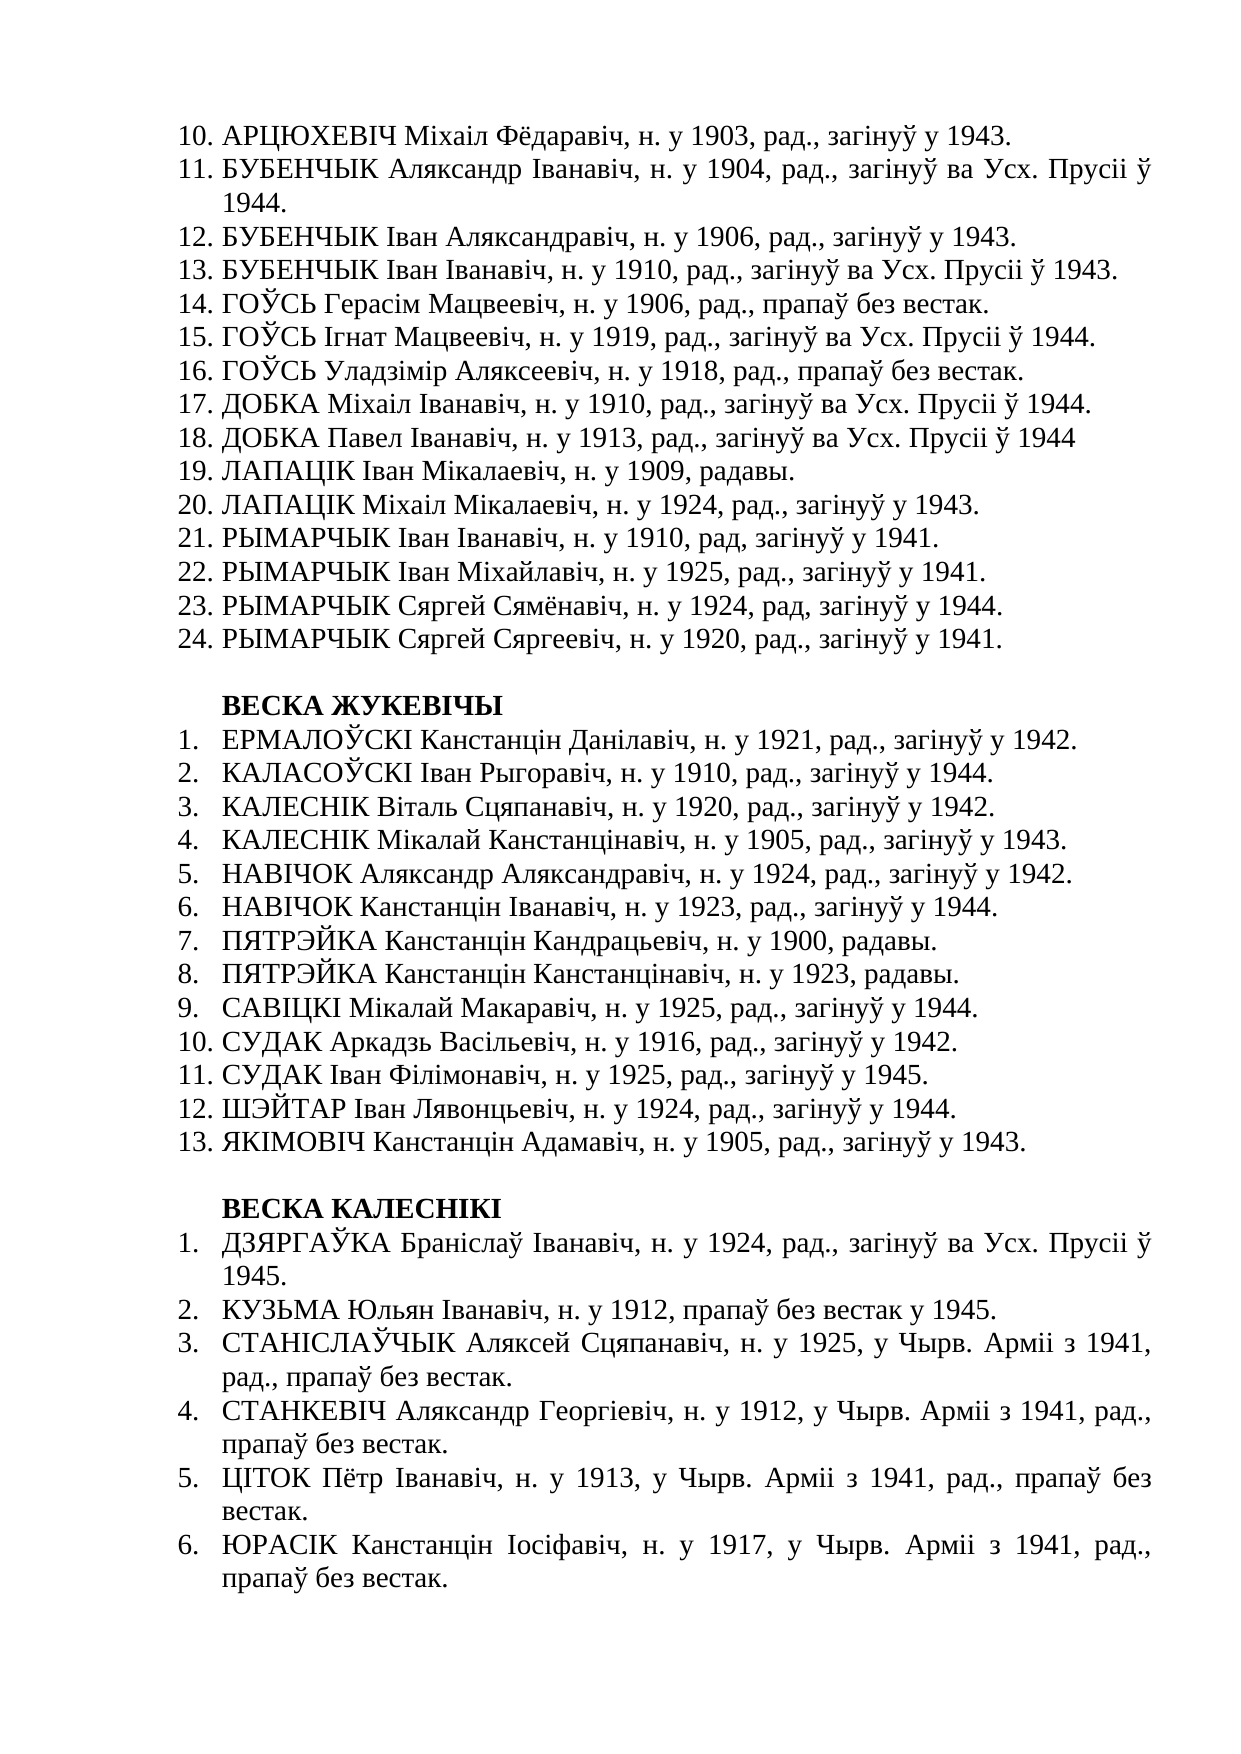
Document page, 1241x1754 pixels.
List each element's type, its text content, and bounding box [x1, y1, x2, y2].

list ЕРМАЛОЎСКІ Канстанцін Данілавіч, н. у 1921, рад., загінуў у 1942. [177, 722, 1152, 755]
list ЛАПАЦІК Іван Мікалаевіч, н. у 1909, радавы. [177, 453, 1152, 487]
list ЮРАСІК Канстанцін Іосіфавіч, н. у 1917, у Чырв. Арміі з 1941, рад., прапаў без вестак. [177, 1527, 1152, 1594]
list СТАНІСЛАЎЧЫК Аляксей Сцяпанавіч, н. у 1925, у Чырв. Арміі з 1941, рад., прапаў без вестак. [177, 1326, 1152, 1393]
list РЫМАРЧЫК Іван Міхайлавіч, н. у 1925, рад., загінуў у 1941. [177, 554, 1152, 588]
list РЫМАРЧЫК Сяргей Сяргеевіч, н. у 1920, рад., загінуў у 1941. [177, 621, 1152, 655]
list ПЯТРЭЙКА Канстанцін Канстанцінавіч, н. у 1923, радавы. [177, 957, 1152, 990]
list АРЦЮХЕВІЧ Міхаіл Фёдаравіч, н. у 1903, рад., загінуў у 1943. [177, 118, 1152, 152]
list САВІЦКІ Мікалай Макаравіч, н. у 1925, рад., загінуў у 1944. [177, 990, 1152, 1024]
list ЯКІМОВІЧ Канстанцін Адамавіч, н. у 1905, рад., загінуў у 1943. [177, 1124, 1152, 1158]
list КАЛЕСНІК Мікалай Канстанцінавіч, н. у 1905, рад., загінуў у 1943. [177, 822, 1152, 856]
list РЫМАРЧЫК Сяргей Сямёнавіч, н. у 1924, рад, загінуў у 1944. [177, 588, 1152, 621]
list КУЗЬМА Юльян Іванавіч, н. у 1912, прапаў без вестак у 1945. [177, 1292, 1152, 1326]
list БУБЕНЧЫК Іван Іванавіч, н. у 1910, рад., загінуў ва Усх. Прусіі ў 1943. [177, 252, 1152, 286]
list ШЭЙТАР Іван Лявонцьевіч, н. у 1924, рад., загінуў у 1944. [177, 1091, 1152, 1124]
list ГОЎСЬ Ігнат Мацвеевіч, н. у 1919, рад., загінуў ва Усх. Прусіі ў 1944. [177, 319, 1152, 353]
list РЫМАРЧЫК Іван Іванавіч, н. у 1910, рад, загінуў у 1941. [177, 521, 1152, 554]
list КАЛЕСНІК Віталь Сцяпанавіч, н. у 1920, рад., загінуў у 1942. [177, 789, 1152, 822]
list ЛАПАЦІК Міхаіл Мікалаевіч, н. у 1924, рад., загінуў у 1943. [177, 487, 1152, 521]
list ДОБКА Міхаіл Іванавіч, н. у 1910, рад., загінуў ва Усх. Прусіі ў 1944. [177, 386, 1152, 420]
list ЦІТОК Пётр Іванавіч, н. у 1913, у Чырв. Арміі з 1941, рад., прапаў без вестак. [177, 1460, 1152, 1527]
list ГОЎСЬ Герасім Мацвеевіч, н. у 1906, рад., прапаў без вестак. [177, 286, 1152, 319]
list БУБЕНЧЫК Аляксандр Іванавіч, н. у 1904, рад., загінуў ва Усх. Прусіі ў 1944. [177, 152, 1152, 219]
list БУБЕНЧЫК Іван Аляксандравіч, н. у 1906, рад., загінуў у 1943. [177, 219, 1152, 252]
list НАВІЧОК Аляксандр Аляксандравіч, н. у 1924, рад., загінуў у 1942. [177, 856, 1152, 889]
list ПЯТРЭЙКА Канстанцін Кандрацьевіч, н. у 1900, радавы. [177, 923, 1152, 957]
list СТАНКЕВІЧ Аляксандр Георгіевіч, н. у 1912, у Чырв. Арміі з 1941, рад., прапаў без вестак. [177, 1393, 1152, 1460]
list ГОЎСЬ Уладзімір Аляксеевіч, н. у 1918, рад., прапаў без вестак. [177, 353, 1152, 386]
text ВЕСКА КАЛЕСНІКІ [222, 1191, 1152, 1225]
list КАЛАСОЎСКІ Іван Рыгоравіч, н. у 1910, рад., загінуў у 1944. [177, 755, 1152, 789]
list ДОБКА Павел Іванавіч, н. у 1913, рад., загінуў ва Усх. Прусіі ў 1944 [177, 420, 1152, 453]
list СУДАК Аркадзь Васільевіч, н. у 1916, рад., загінуў у 1942. [177, 1024, 1152, 1057]
list НАВІЧОК Канстанцін Іванавіч, н. у 1923, рад., загінуў у 1944. [177, 889, 1152, 923]
list СУДАК Іван Філімонавіч, н. у 1925, рад., загінуў у 1945. [177, 1057, 1152, 1091]
list ДЗЯРГАЎКА Браніслаў Іванавіч, н. у 1924, рад., загінуў ва Усх. Прусіі ў 1945. [177, 1225, 1152, 1292]
text ВЕСКА ЖУКЕВІЧЫ [222, 688, 1152, 722]
